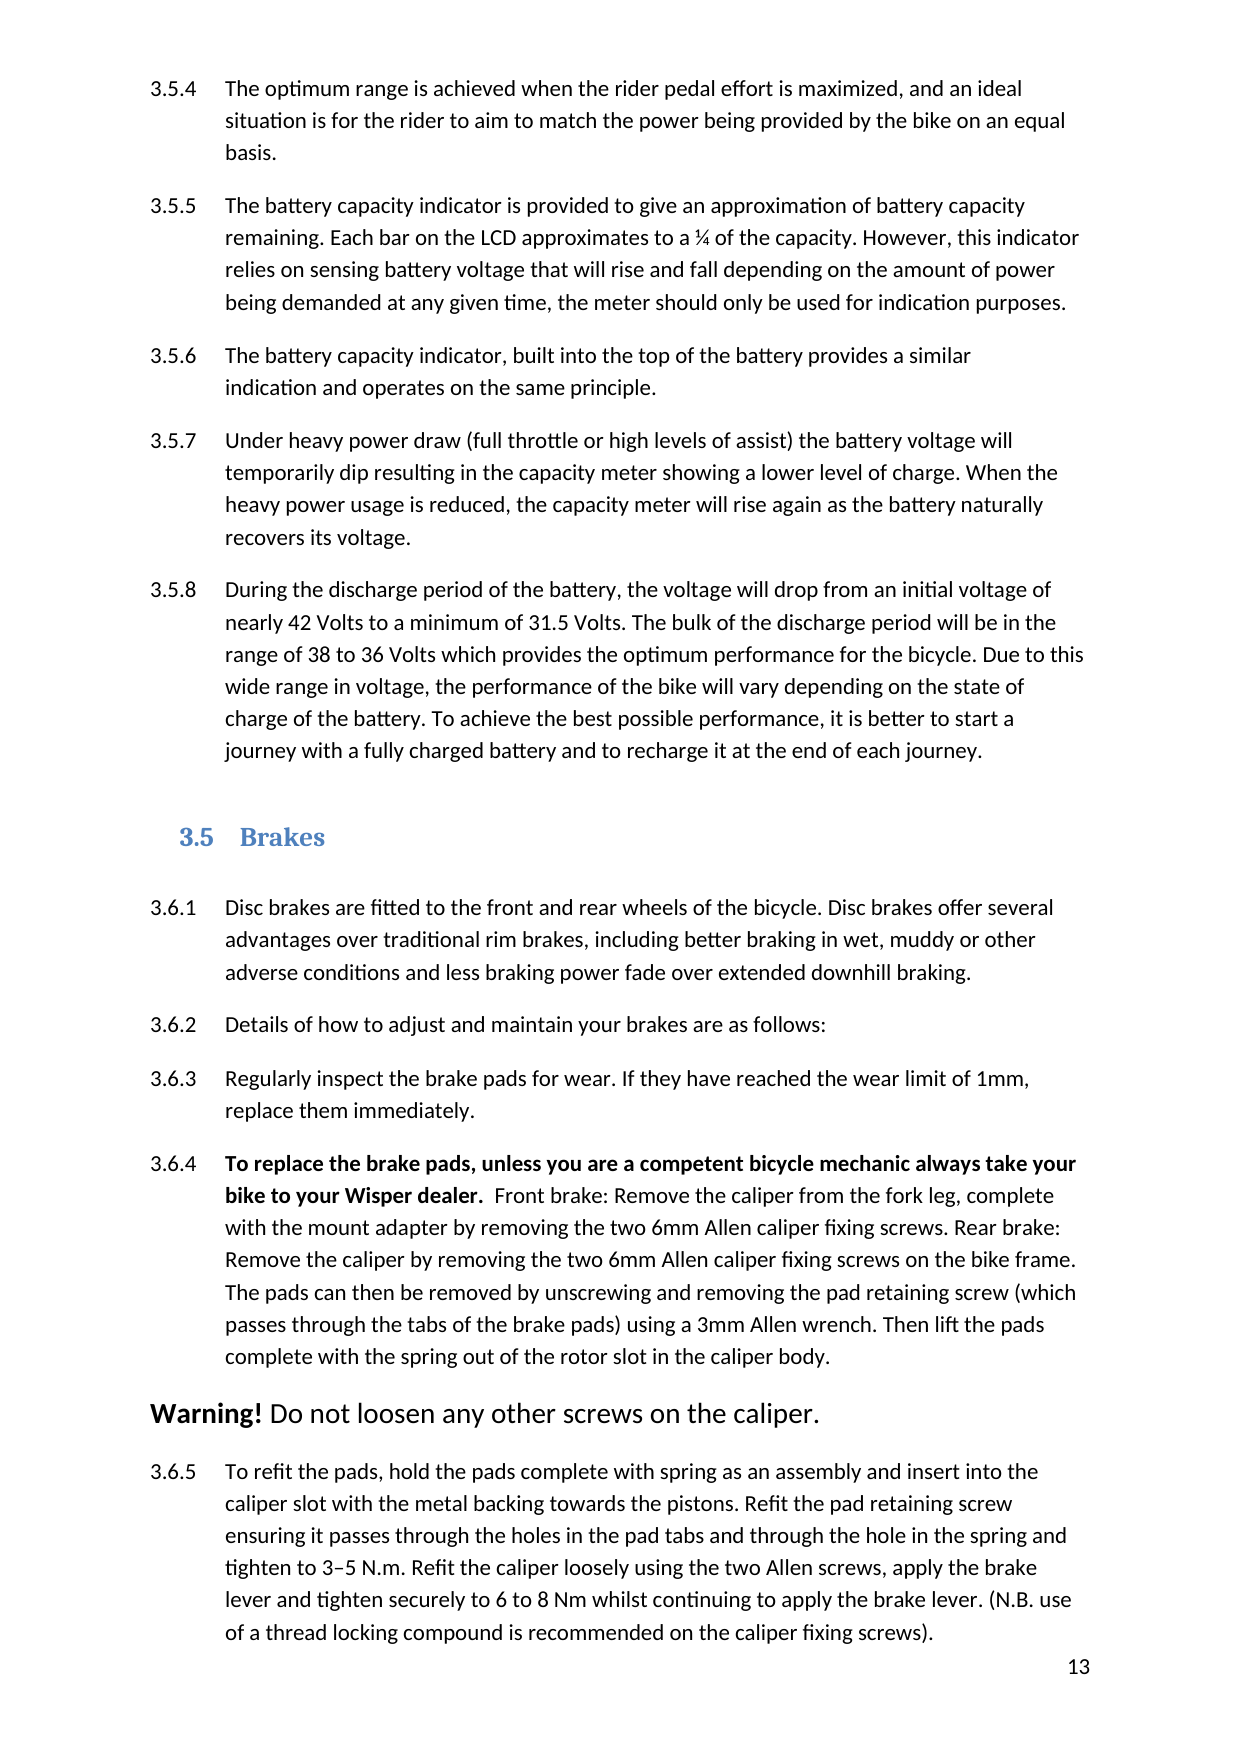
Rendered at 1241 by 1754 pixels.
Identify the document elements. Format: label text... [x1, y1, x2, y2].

text 3.6.2 Details of how to adjust and maintain your brakes are as follows: [150, 1011, 1090, 1039]
text 3.5.5 The battery capacity indicator is provided to give an approximation of battery capacity remaining. Each bar on the LCD approximates to a ¼ of the capacity. However, this indicator relies on sensing battery voltage that will rise and fall depending on the amount of power being demanded at any given time, the meter should only be used for indication purposes. [150, 191, 1090, 316]
text Warning! Do not loosen any other screws on the caliper. [150, 1395, 1090, 1431]
text 3.5.8 During the discharge period of the battery, the voltage will drop from an initial voltage of nearly 42 Volts to a minimum of 31.5 Volts. The bulk of the discharge period will be in the range of 38 to 36 Volts which provides the optimum performance for the bicycle. Due to this wide range in voltage, the performance of the bike will vary depending on the state of charge of the battery. To achieve the best possible performance, it is better to start a journey with a fully charged battery and to recharge it at the end of each journey. [150, 576, 1090, 797]
text 3.5.6 The battery capacity indicator, built into the top of the battery provides a similar indication and operates on the same principle. [150, 341, 1090, 401]
text 3.6.4 To replace the brake pads, unless you are a competent bicycle mechanic always take your bike to your Wisper dealer. Front brake: Remove the caliper from the fork leg, complete with the mount adapter by removing the two 6mm Allen caliper fixing screws. Rear brake: Remove the caliper by removing the two 6mm Allen caliper fixing screws on the bike frame. The pads can then be removed by unscrewing and removing the pad retaining screw (which passes through the tabs of the brake pads) using a 3mm Allen wrench. Then lift the pads complete with the spring out of the rotor slot in the caliper body. [150, 1149, 1090, 1370]
text 3.5.4 The optimum range is achieved when the rider pedal effort is maximized, and an ideal situation is for the rider to aim to match the power being provided by the bike on an equal basis. [150, 74, 1090, 166]
text 3.6.3 Regularly inspect the brake pads for wear. If they have reached the wear limit of 1mm, replace them immediately. [150, 1064, 1090, 1124]
text 3.6.5 To refit the pads, hold the pads complete with spring as an assembly and insert into the caliper slot with the metal backing towards the pistons. Refit the pad retaining screw ensuring it passes through the holes in the pad tabs and through the hole in the spring and tighten to 3–5 N.m. Refit the caliper loosely using the two Allen screws, apply the brake lever and tighten securely to 6 to 8 Nm whilst continuing to apply the brake lever. (N.B. use of a thread locking compound is recommended on the caliper fixing screws). [150, 1457, 1090, 1646]
text 3.5.7 Under heavy power draw (full throttle or high levels of assist) the battery voltage will temporarily dip resulting in the capacity meter showing a lower level of charge. When the heavy power usage is reduced, the capacity meter will rise again as the battery naturally recovers its voltage. [150, 426, 1090, 551]
text 3.6.1 Disc brakes are fitted to the front and rear wheels of the bicycle. Disc brakes offer several advantages over traditional rim brakes, including better braking in wet, muddy or other adverse conditions and less braking power fade over extended downhill braking. [150, 893, 1090, 986]
subtitle Brakes [179, 822, 1090, 889]
